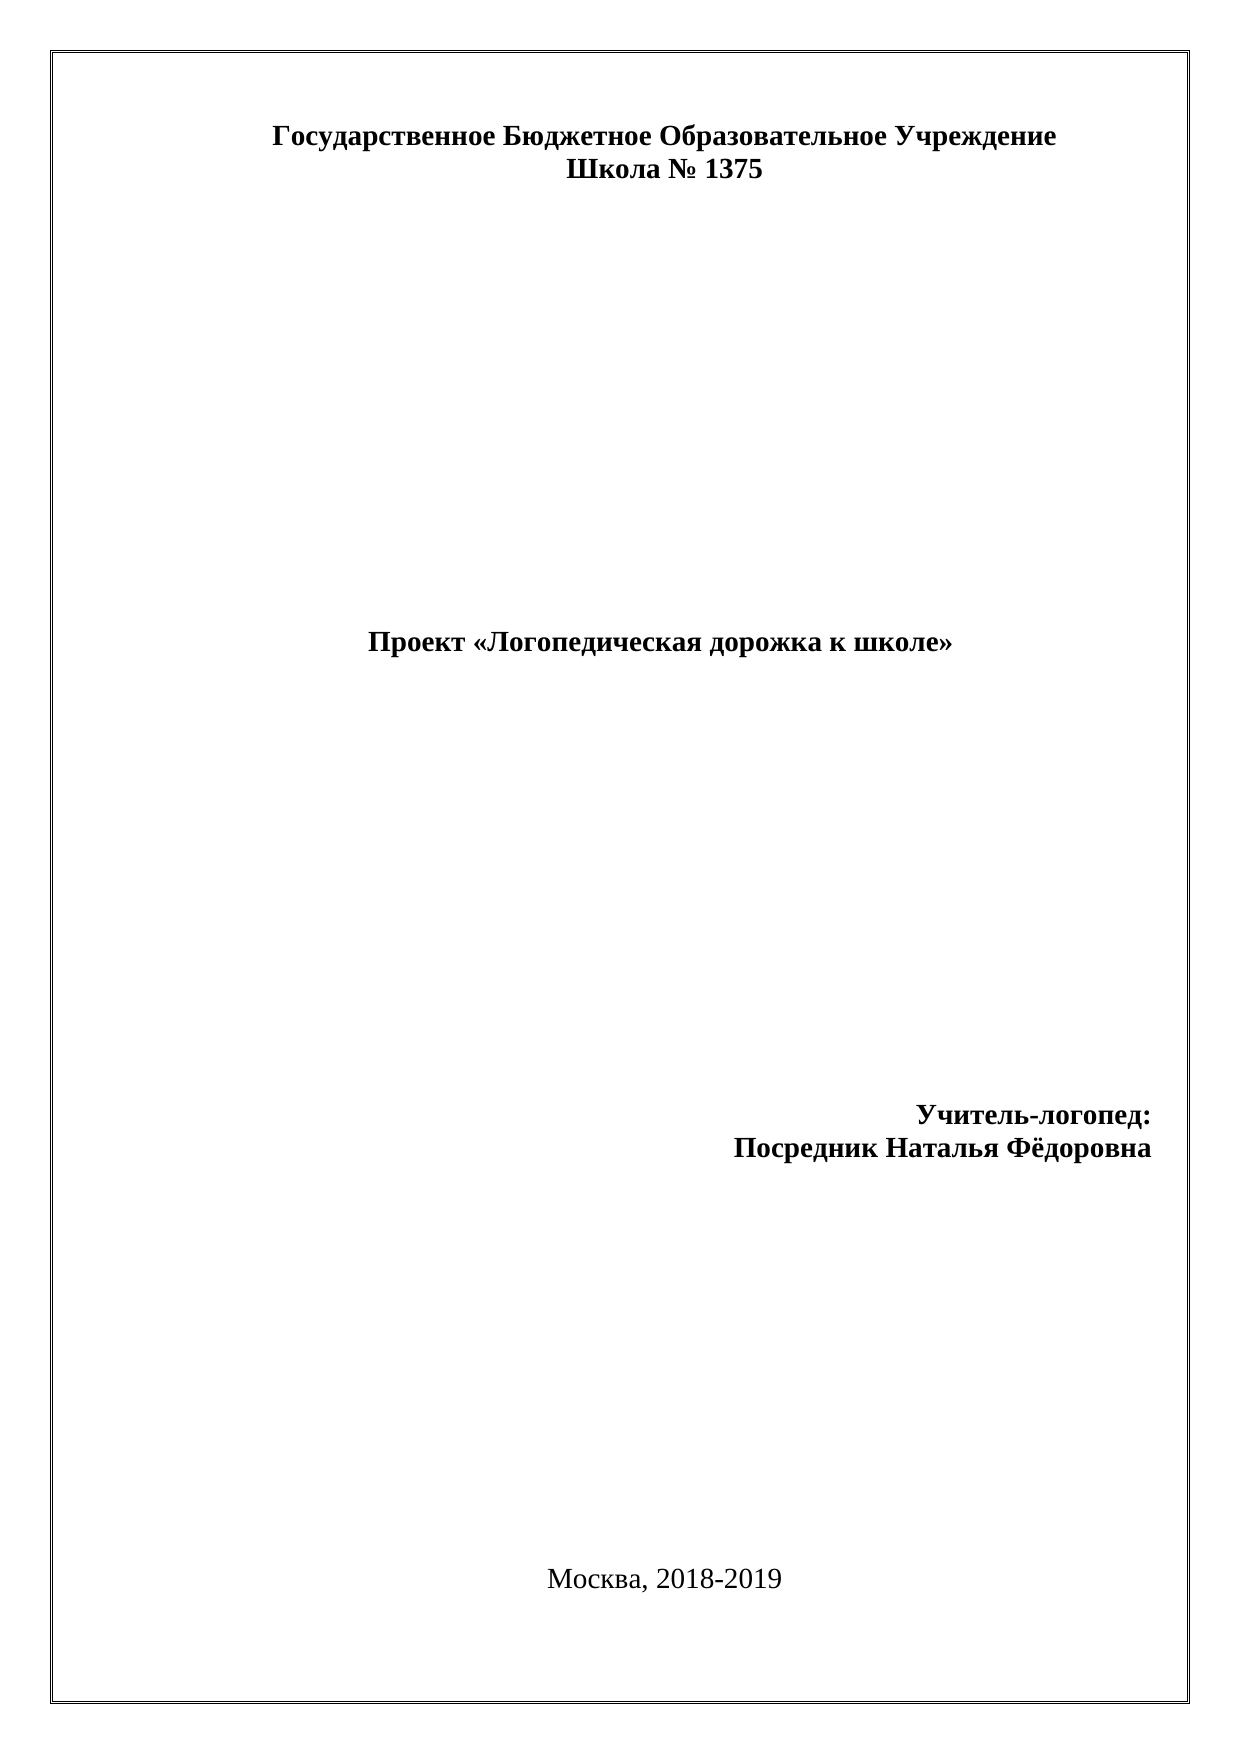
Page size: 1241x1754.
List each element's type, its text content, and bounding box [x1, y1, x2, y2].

text Проект «Логопедическая дорожка к школе» [177, 624, 1152, 658]
text Посредник Наталья Фёдоровна [177, 1131, 1152, 1164]
text Учитель-логопед: [177, 1097, 1152, 1131]
text Государственное Бюджетное Образовательное Учреждение [177, 118, 1152, 152]
text Школа № 1375 [177, 152, 1152, 185]
text Москва, 2018-2019 [177, 1561, 1152, 1595]
